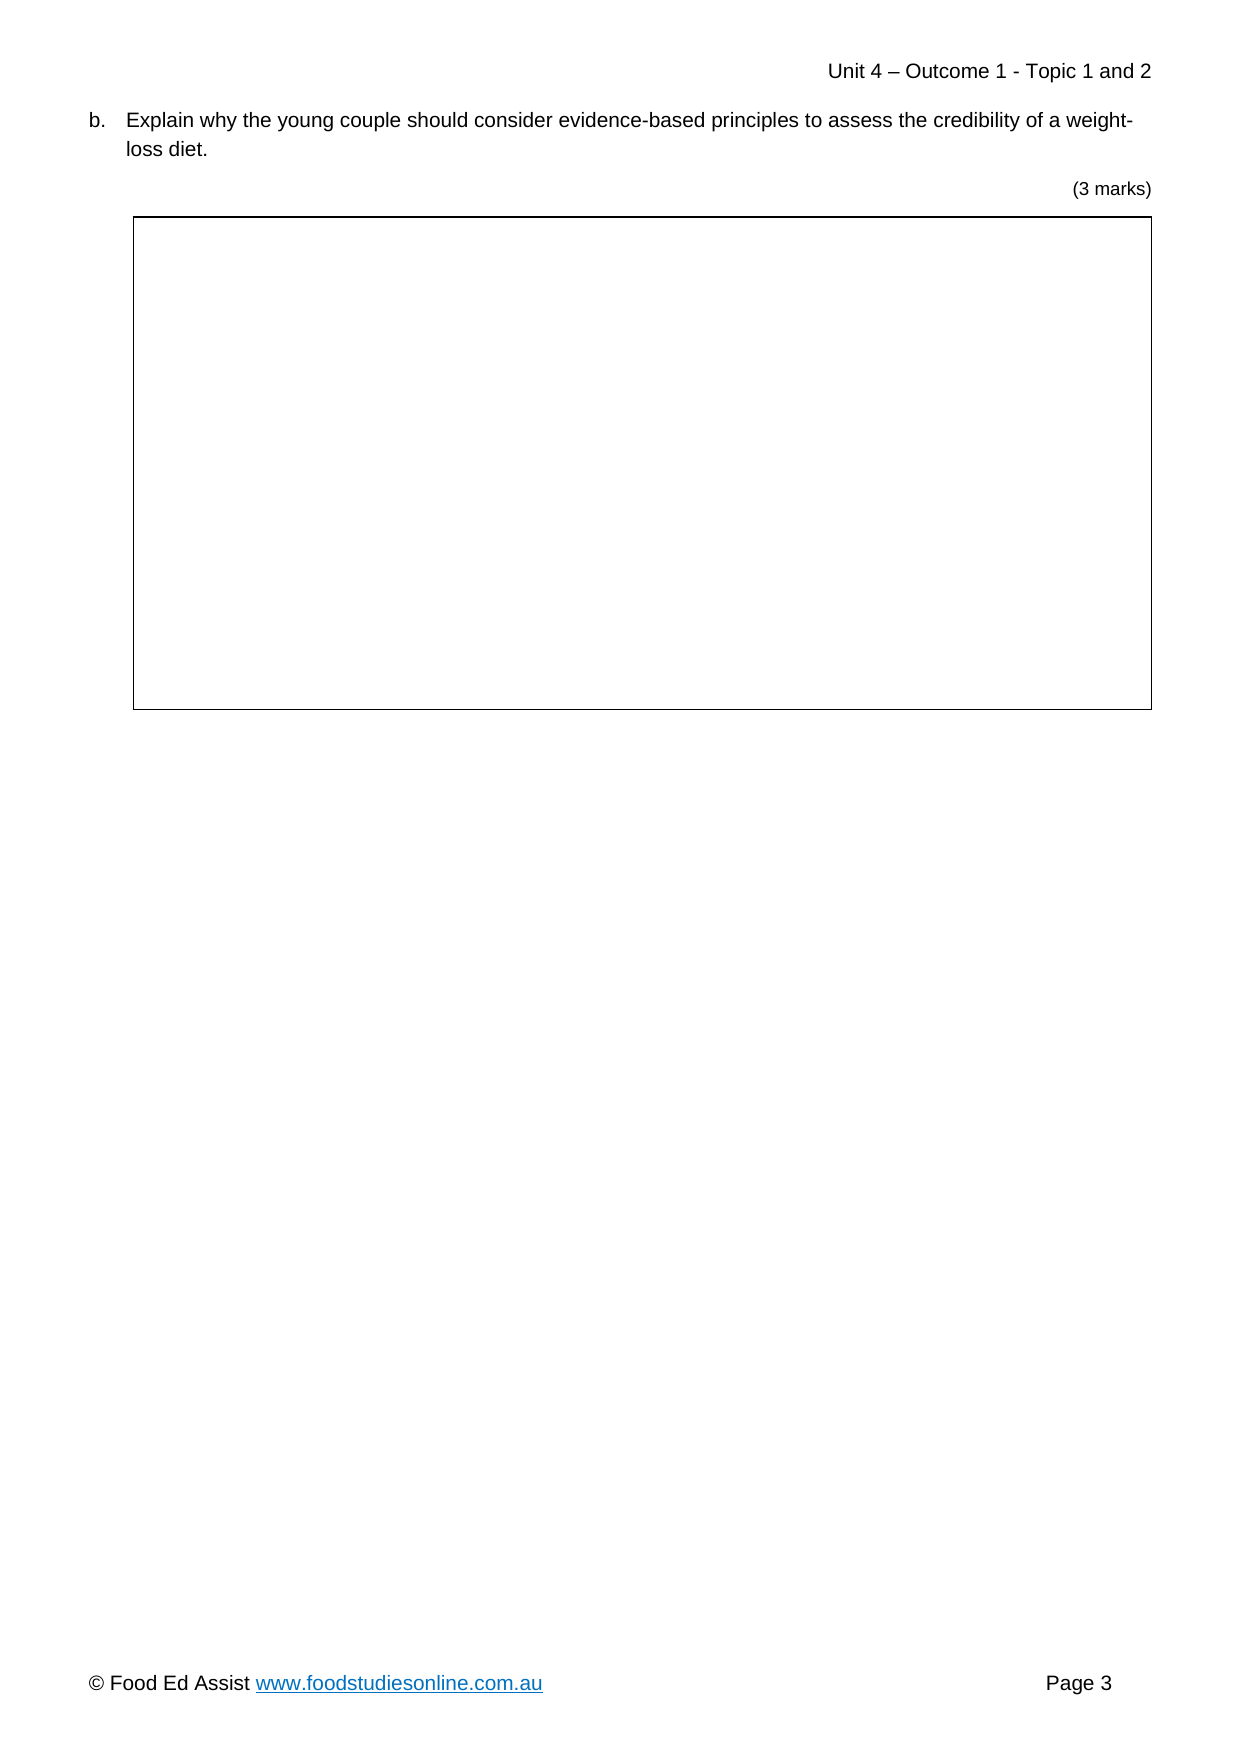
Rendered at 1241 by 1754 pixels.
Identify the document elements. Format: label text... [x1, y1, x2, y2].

list (3 marks) [126, 178, 1152, 199]
list Explain why the young couple should consider evidence-based principles to assess the credibility of a weight-loss diet. [89, 108, 1152, 161]
table_header [134, 218, 1151, 709]
